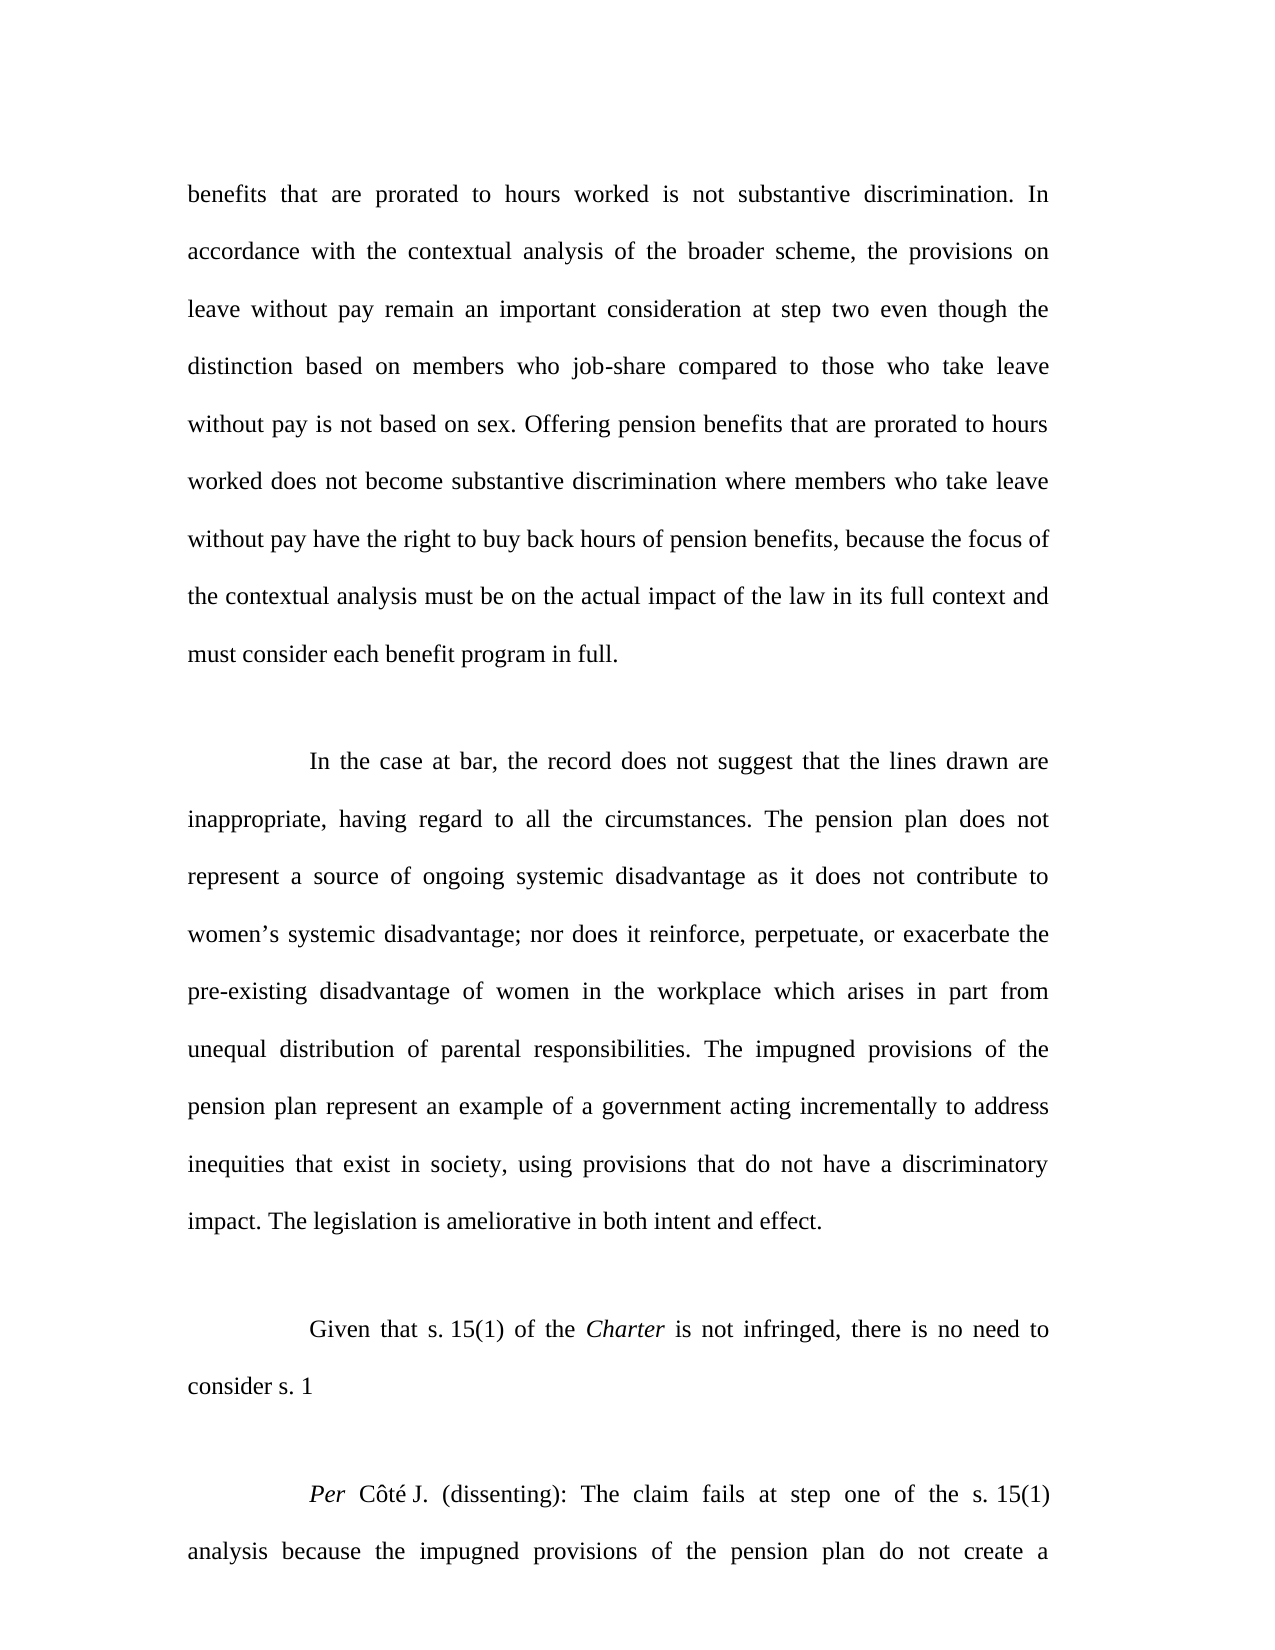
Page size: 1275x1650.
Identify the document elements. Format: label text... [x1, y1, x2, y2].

text Given that s. 15(1) of the Charter is not infringed, there is no need to consider s. 1 [187, 1314, 1050, 1400]
text In the case at bar, the record does not suggest that the lines drawn are inappropriate, having regard to all the circumstances. The pension plan does not represent a source of ongoing systemic disadvantage as it does not contribute to women’s systemic disadvantage; nor does it reinforce, perpetuate, or exacerbate the pre-existing disadvantage of women in the workplace which arises in part from unequal distribution of parental responsibilities. The impugned provisions of the pension plan represent an example of a government acting incrementally to address inequities that exist in society, using provisions that do not have a discriminatory impact. The legislation is ameliorative in both intent and effect. [187, 746, 1050, 1235]
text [187, 1479, 1050, 1565]
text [187, 179, 1050, 667]
